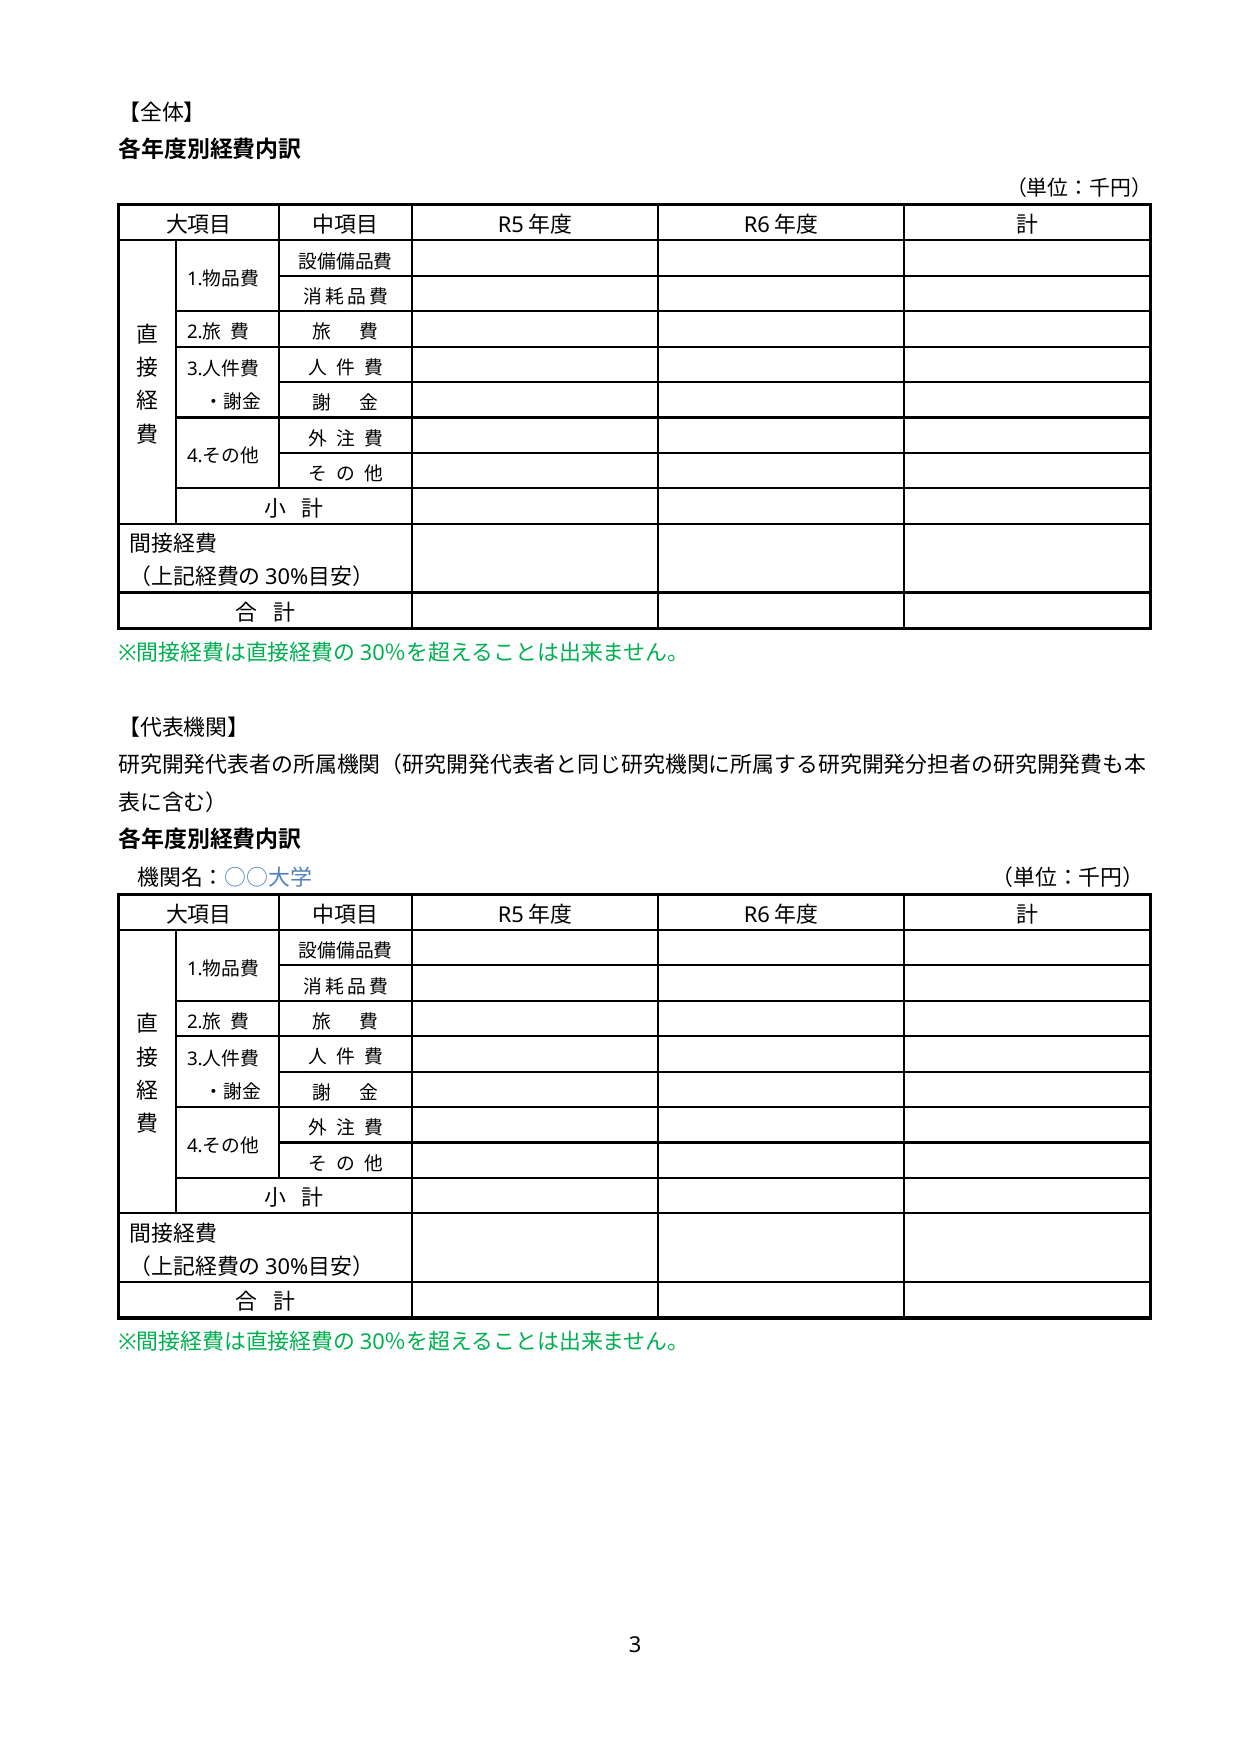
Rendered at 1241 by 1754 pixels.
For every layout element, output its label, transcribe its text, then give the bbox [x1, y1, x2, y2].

text 各年度別経費内訳 [118, 128, 1152, 165]
table_cell [905, 1073, 1149, 1106]
table_cell 2.旅費 [177, 312, 278, 346]
table_cell [905, 1002, 1149, 1035]
table_cell [413, 931, 657, 964]
text 機関名：○○大学 （単位：千円） [137, 855, 1152, 892]
table_cell [413, 1214, 657, 1281]
table_cell 外注費 [280, 419, 411, 452]
table_cell [659, 1073, 903, 1106]
table_cell [905, 489, 1149, 523]
table_cell [659, 1283, 903, 1316]
table_cell [905, 1037, 1149, 1071]
table_header R5年度 [413, 896, 657, 929]
table_cell [413, 348, 657, 381]
table_cell [413, 454, 657, 487]
table_cell 消耗品費 [280, 277, 411, 310]
table_cell [905, 454, 1149, 487]
table_header 計 [905, 896, 1149, 929]
table_cell [659, 454, 903, 487]
table_cell [905, 931, 1149, 964]
table_cell 人件費 [280, 348, 411, 381]
text ※間接経費は直接経費の30％を超えることは出来ません。 [118, 1320, 1152, 1357]
table_cell [659, 1144, 903, 1177]
table_header 大項目 [120, 896, 278, 929]
table_header R5年度 [413, 206, 657, 239]
table_header 中項目 [280, 206, 411, 239]
table_cell 1.物品費 [177, 931, 278, 1000]
table_header R6年度 [659, 206, 903, 239]
text 注 提出する際には、青文字の記載例と緑色吹き出しの説明文を削除してください。【全体】 [118, 90, 1152, 128]
table_cell [413, 966, 657, 1000]
table_cell [413, 489, 657, 523]
table_cell [659, 1179, 903, 1212]
table_cell 設備備品費 [280, 241, 411, 275]
table_cell [905, 525, 1149, 591]
table_cell [413, 1283, 657, 1316]
table_cell [905, 594, 1149, 627]
table_cell 旅費 [280, 1002, 411, 1035]
table_header R6年度 [659, 896, 903, 929]
table_cell [413, 525, 657, 591]
table_cell [905, 1144, 1149, 1177]
table_cell [413, 1037, 657, 1071]
table_cell 旅費 [280, 312, 411, 346]
table_cell 小計 [177, 489, 411, 523]
text 【代表機関】 [118, 705, 1152, 742]
table_cell 人件費 [280, 1037, 411, 1071]
table_cell 2.旅費 [177, 1002, 278, 1035]
table_cell [413, 1002, 657, 1035]
table_header 中項目 [280, 896, 411, 929]
table_cell [659, 525, 903, 591]
table_cell その他 [280, 454, 411, 487]
table_cell [413, 383, 657, 416]
table_cell 直 接 経 費 [120, 931, 175, 1212]
table_cell [659, 383, 903, 416]
table_cell [659, 931, 903, 964]
table_cell 外注費 [280, 1108, 411, 1141]
table_cell 合計 [120, 1283, 411, 1316]
table_cell [659, 594, 903, 627]
text ※間接経費は直接経費の30％を超えることは出来ません。 [118, 630, 1152, 667]
table_cell 消耗品費 [280, 966, 411, 1000]
table_cell [413, 1073, 657, 1106]
table_cell 直 接 経 費 [120, 241, 175, 523]
table_cell [905, 1214, 1149, 1281]
table_cell 小計 [177, 1179, 411, 1212]
table_cell [905, 348, 1149, 381]
table_cell [413, 1108, 657, 1141]
table_cell [659, 1214, 903, 1281]
table_cell [659, 966, 903, 1000]
table_cell [659, 1108, 903, 1141]
table_cell [905, 1283, 1149, 1316]
table_cell [659, 312, 903, 346]
table_cell 間接経費 （上記経費の30%目安） [120, 525, 411, 591]
table_cell 3.人件費 ・謝金 [177, 348, 278, 416]
table_cell [905, 966, 1149, 1000]
table_cell [413, 1179, 657, 1212]
table_cell [413, 312, 657, 346]
table_cell [905, 1108, 1149, 1141]
table_cell 合計 [120, 594, 411, 627]
text 研究開発代表者の所属機関（研究開発代表者と同じ研究機関に所属する研究開発分担者の研究開発費も本表に含む） [118, 742, 1152, 817]
table_cell [659, 1037, 903, 1071]
table_cell [905, 277, 1149, 310]
text 各年度別経費内訳 [118, 817, 1152, 855]
table_cell [905, 241, 1149, 275]
table_cell [413, 277, 657, 310]
table_cell 3.人件費 ・謝金 [177, 1037, 278, 1106]
table_header 大項目 [120, 206, 278, 239]
table_cell [905, 312, 1149, 346]
table_cell 4.その他 [177, 419, 278, 487]
table_cell [659, 419, 903, 452]
table_cell [905, 1179, 1149, 1212]
table_cell [905, 419, 1149, 452]
text （単位：千円） [118, 165, 1152, 203]
table_cell 謝金 [280, 1073, 411, 1106]
table_cell [413, 1144, 657, 1177]
table_cell 1.物品費 [177, 241, 278, 310]
table_cell その他 [280, 1144, 411, 1177]
table_cell 4.その他 [177, 1108, 278, 1177]
table_cell 間接経費 （上記経費の30%目安） [120, 1214, 411, 1281]
table_header 計 [905, 206, 1149, 239]
table_cell [413, 241, 657, 275]
table_cell [659, 241, 903, 275]
table_cell [413, 419, 657, 452]
table_cell [659, 489, 903, 523]
table_cell 謝金 [280, 383, 411, 416]
table_cell [413, 594, 657, 627]
table_cell [905, 383, 1149, 416]
table_cell [659, 348, 903, 381]
table_cell 設備備品費 [280, 931, 411, 964]
table_cell [659, 1002, 903, 1035]
table_cell [659, 277, 903, 310]
